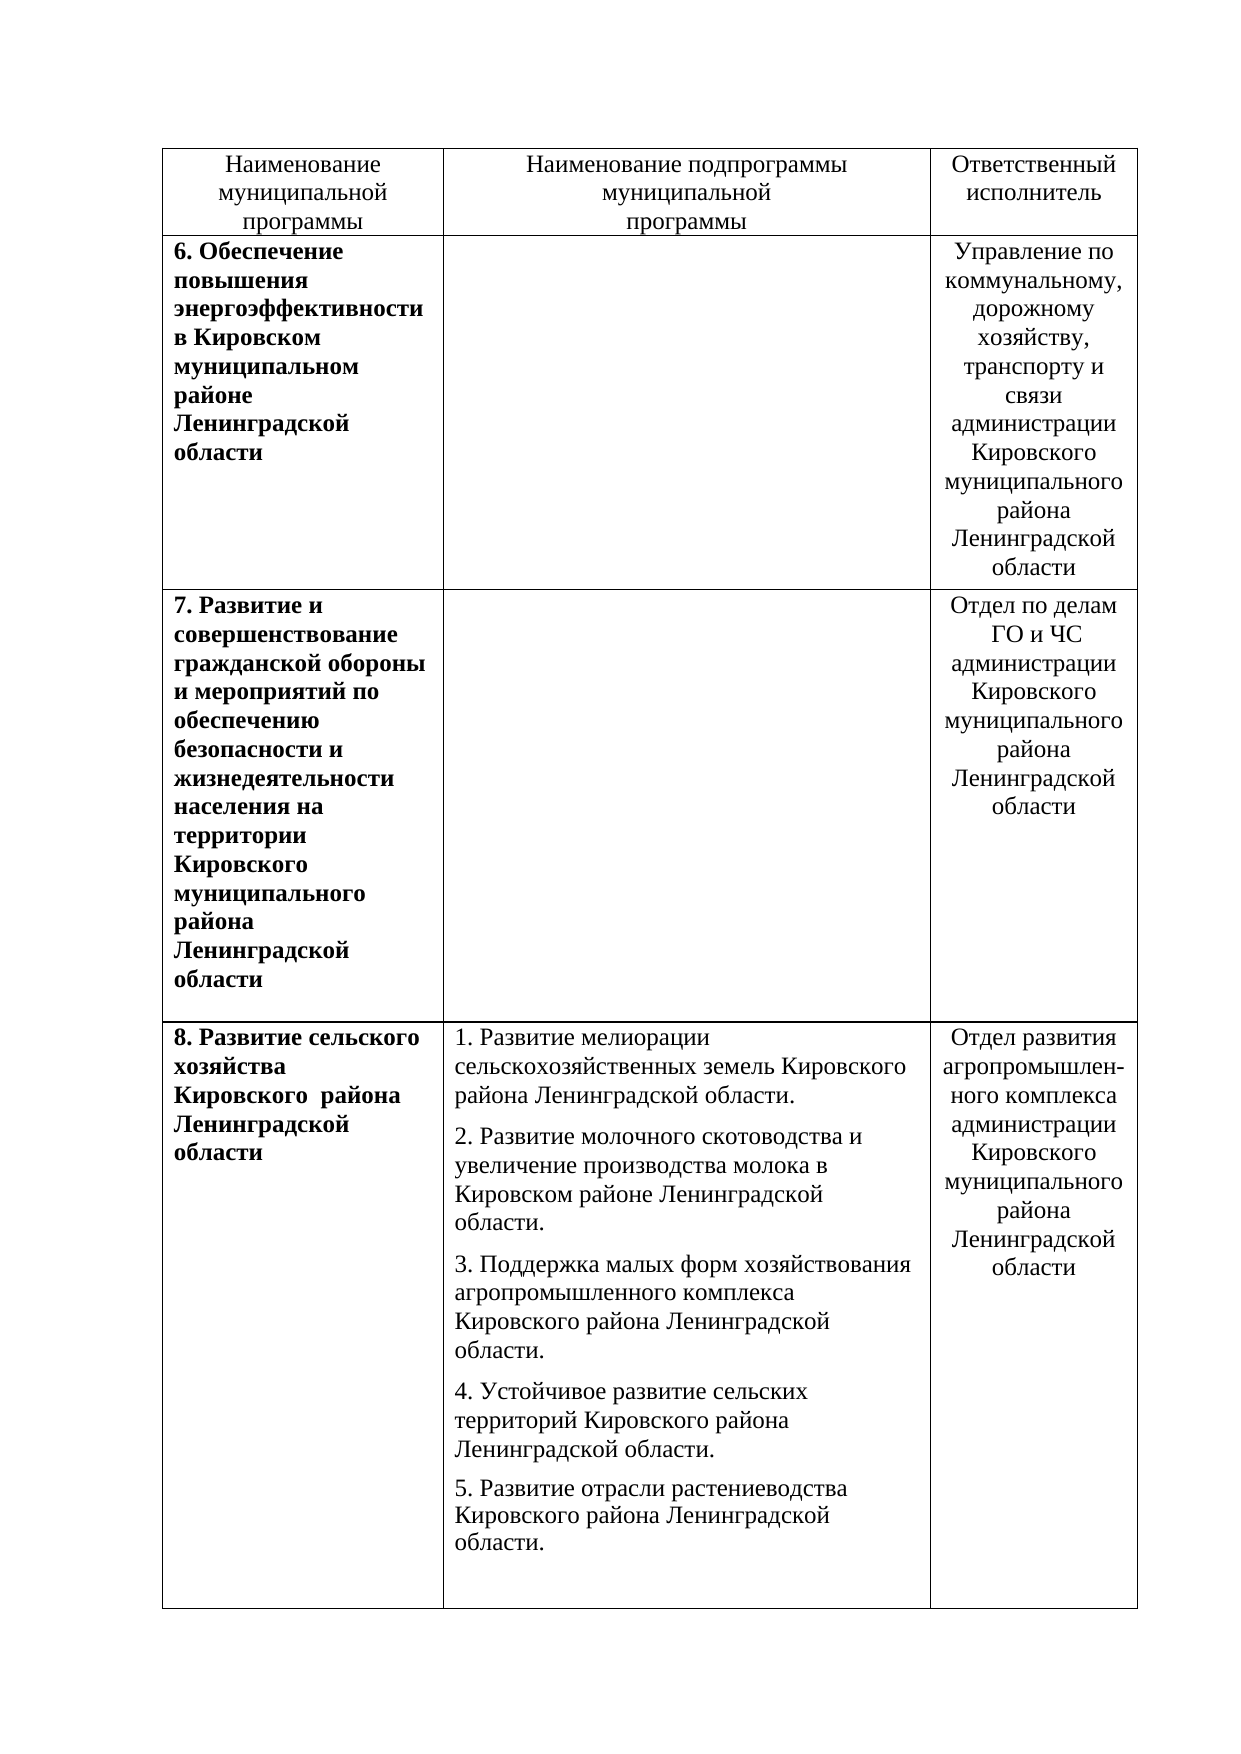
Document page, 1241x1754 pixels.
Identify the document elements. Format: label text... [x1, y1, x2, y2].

table_cell Отдел по делам ГО и ЧС администрации Кировского муниципального района Ленинградской области [931, 590, 1137, 1021]
table_cell 1. Развитие мелиорации сельскохозяйственных земель Кировского района Ленинградской области. 2. Развитие молочного скотоводства и увеличение производства молока в Кировском районе Ленинградской области. 3. Поддержка малых форм хозяйствования агропромышленного комплекса Кировского района Ленинградской области. 4. Устойчивое развитие сельских территорий Кировского района Ленинградской области. 5. Развитие отрасли растениеводства Кировского района Ленинградской области. [444, 1023, 930, 1608]
table_cell 7. Развитие и совершенствование гражданской обороны и мероприятий по обеспечению безопасности и жизнедеятельности населения на территории Кировского муниципального района Ленинградской области [163, 590, 443, 1021]
table_cell Наименование подпрограммы муниципальной программы [444, 149, 930, 235]
table_cell Ответственный исполнитель [931, 149, 1137, 235]
table_cell Наименование муниципальной программы [163, 149, 443, 235]
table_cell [931, 236, 1137, 589]
table_cell [444, 590, 930, 1021]
table_cell [444, 236, 930, 589]
table_cell 6. Обеспечение повышения энергоэффективности в Кировском муниципальном районе Ленинградской области [163, 236, 443, 589]
table_cell Отдел развития агропромышлен-ного комплекса администрации Кировского муниципального района Ленинградской области [931, 1023, 1137, 1608]
table_cell 8. Развитие сельского хозяйства Кировского района Ленинградской области [163, 1023, 443, 1608]
